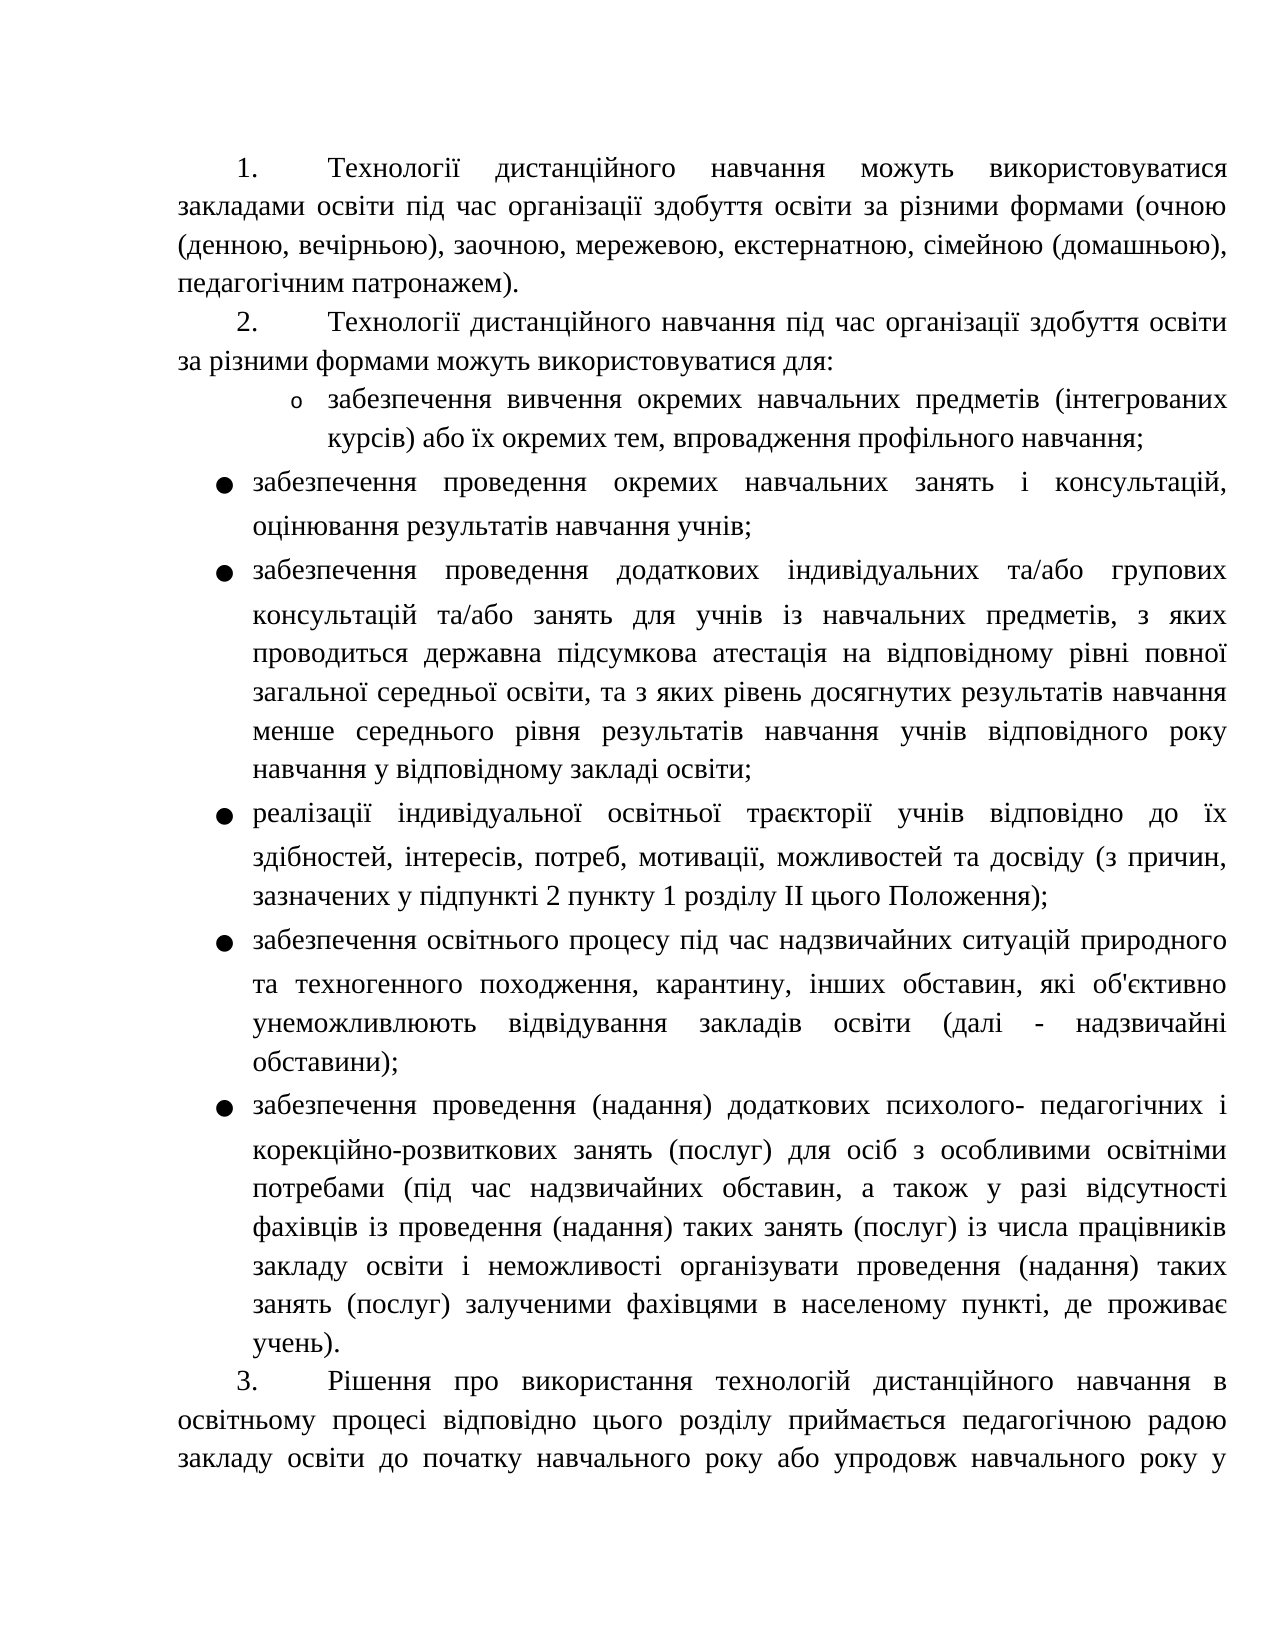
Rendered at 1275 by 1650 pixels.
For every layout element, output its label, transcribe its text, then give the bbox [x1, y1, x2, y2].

list забезпечення освітнього процесу під час надзвичайних ситуацій природного та техногенного походження, карантину, інших обставин, які об'єктивно унеможливлюють відвідування закладів освіти (далі - надзвичайні обставини); [215, 917, 1228, 1077]
list Технології дистанційного навчання під час організації здобуття освіти за різними формами можуть використовуватися для: [177, 304, 1228, 376]
list забезпечення проведення окремих навчальних занять і консультацій, оцінювання результатів навчання учнів; [215, 459, 1228, 542]
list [177, 1363, 1228, 1474]
list забезпечення вивчення окремих навчальних предметів (інтегрованих курсів) або їх окремих тем, впровадження профільного навчання; [290, 381, 1228, 454]
list забезпечення проведення (надання) додаткових психолого- педагогічних і корекційно-розвиткових занять (послуг) для осіб з особливими освітніми потребами (під час надзвичайних обставин, а також у разі відсутності фахівців із проведення (надання) таких занять (послуг) із числа працівників закладу освіти і неможливості організувати проведення (надання) таких занять (послуг) залученими фахівцями в населеному пункті, де проживає учень). [215, 1082, 1228, 1358]
list Технології дистанційного навчання можуть використовуватися закладами освіти під час організації здобуття освіти за різними формами (очною (денною, вечірньою), заочною, мережевою, екстернатною, сімейною (домашньою), педагогічним патронажем). [177, 150, 1228, 299]
list реалізації індивідуальної освітньої траєкторії учнів відповідно до їх здібностей, інтересів, потреб, мотивації, можливостей та досвіду (з причин, зазначених у підпункті 2 пункту 1 розділу II цього Положення); [215, 790, 1228, 912]
list забезпечення проведення додаткових індивідуальних та/або групових консультацій та/або занять для учнів із навчальних предметів, з яких проводиться державна підсумкова атестація на відповідному рівні повної загальної середньої освіти, та з яких рівень досягнутих результатів навчання менше середнього рівня результатів навчання учнів відповідного року навчання у відповідному закладі освіти; [215, 547, 1228, 785]
